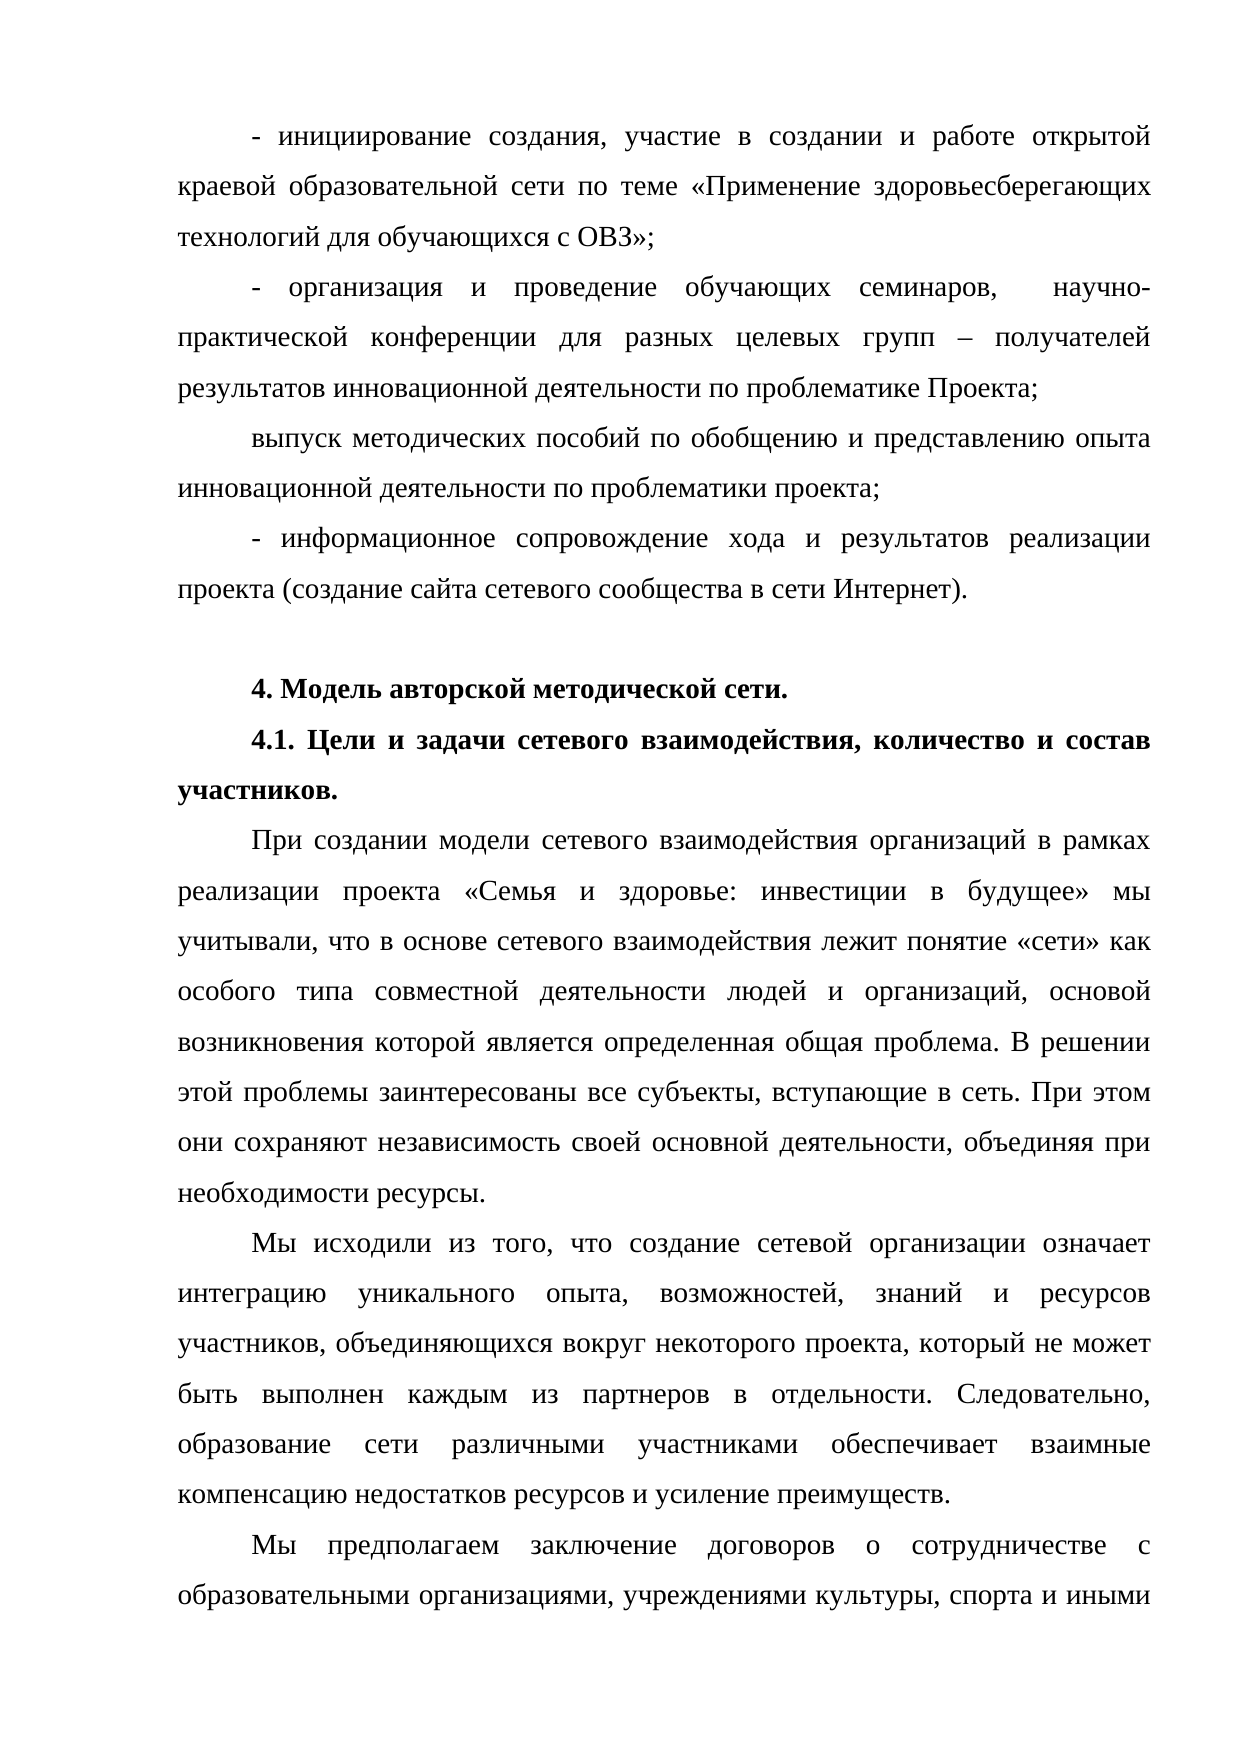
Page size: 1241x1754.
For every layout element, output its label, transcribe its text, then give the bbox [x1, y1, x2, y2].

text При создании модели сетевого взаимодействия организаций в рамках реализации проекта «Семья и здоровье: инвестиции в будущее» мы учитывали, что в основе сетевого взаимодействия лежит понятие «сети» как особого типа совместной деятельности людей и организаций, основой возникновения которой является определенная общая проблема. В решении этой проблемы заинтересованы все субъекты, вступающие в сеть. При этом они сохраняют независимость своей основной деятельности, объединяя при необходимости ресурсы. [177, 822, 1152, 1208]
text - инициирование создания, участие в создании и работе открытой краевой образовательной сети по теме «Применение здоровьесберегающих технологий для обучающихся с ОВЗ»; [177, 118, 1152, 252]
text - информационное сопровождение хода и результатов реализации проекта (создание сайта сетевого сообщества в сети Интернет). [177, 521, 1152, 604]
text выпуск методических пособий по обобщению и представлению опыта инновационной деятельности по проблематики проекта; [177, 420, 1152, 504]
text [177, 1527, 1152, 1611]
list 4. Модель авторской методической сети. [177, 672, 1152, 705]
list 4.1. Цели и задачи сетевого взаимодействия, количество и состав участников. [177, 722, 1152, 806]
text - организация и проведение обучающих семинаров, научно-практической конференции для разных целевых групп – получателей результатов инновационной деятельности по проблематике Проекта; [177, 269, 1152, 403]
text Мы исходили из того, что создание сетевой организации означает интеграцию уникального опыта, возможностей, знаний и ресурсов участников, объединяющихся вокруг некоторого проекта, который не может быть выполнен каждым из партнеров в отдельности. Следовательно, образование сети различными участниками обеспечивает взаимные компенсацию недостатков ресурсов и усиление преимуществ. [177, 1225, 1152, 1510]
